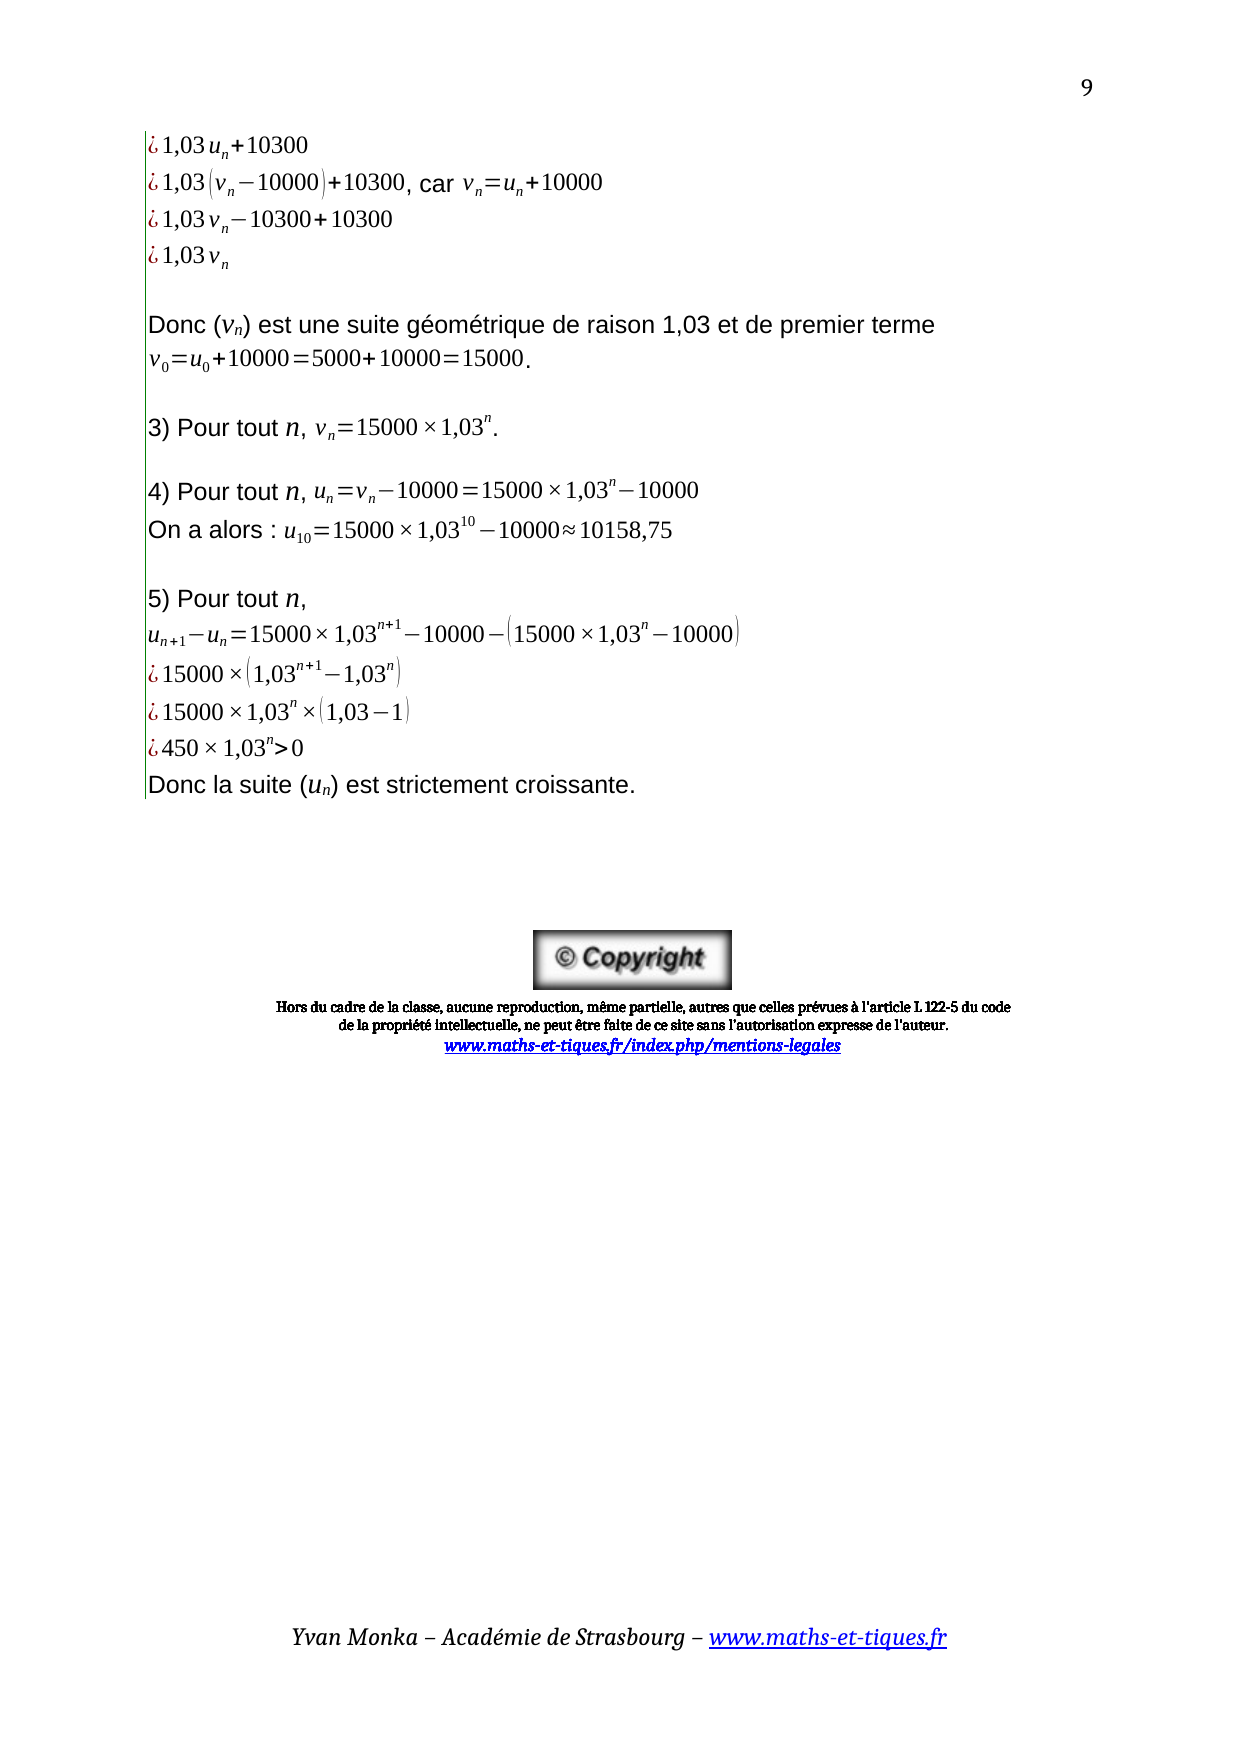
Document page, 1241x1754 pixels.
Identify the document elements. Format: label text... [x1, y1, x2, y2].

text . [146, 344, 1093, 376]
picture [533, 930, 732, 990]
text 3) Pour tout n, . [148, 409, 1093, 444]
text , car [146, 167, 1093, 202]
text 4) Pour tout n, [148, 472, 1093, 507]
text Donc (vn) est une suite géométrique de raison 1,03 et de premier terme [148, 306, 1093, 339]
text Donc la suite (un) est strictement croissante. [146, 766, 1093, 799]
text On a alors : [146, 512, 1093, 547]
text 5) Pour tout n, [148, 580, 1093, 614]
